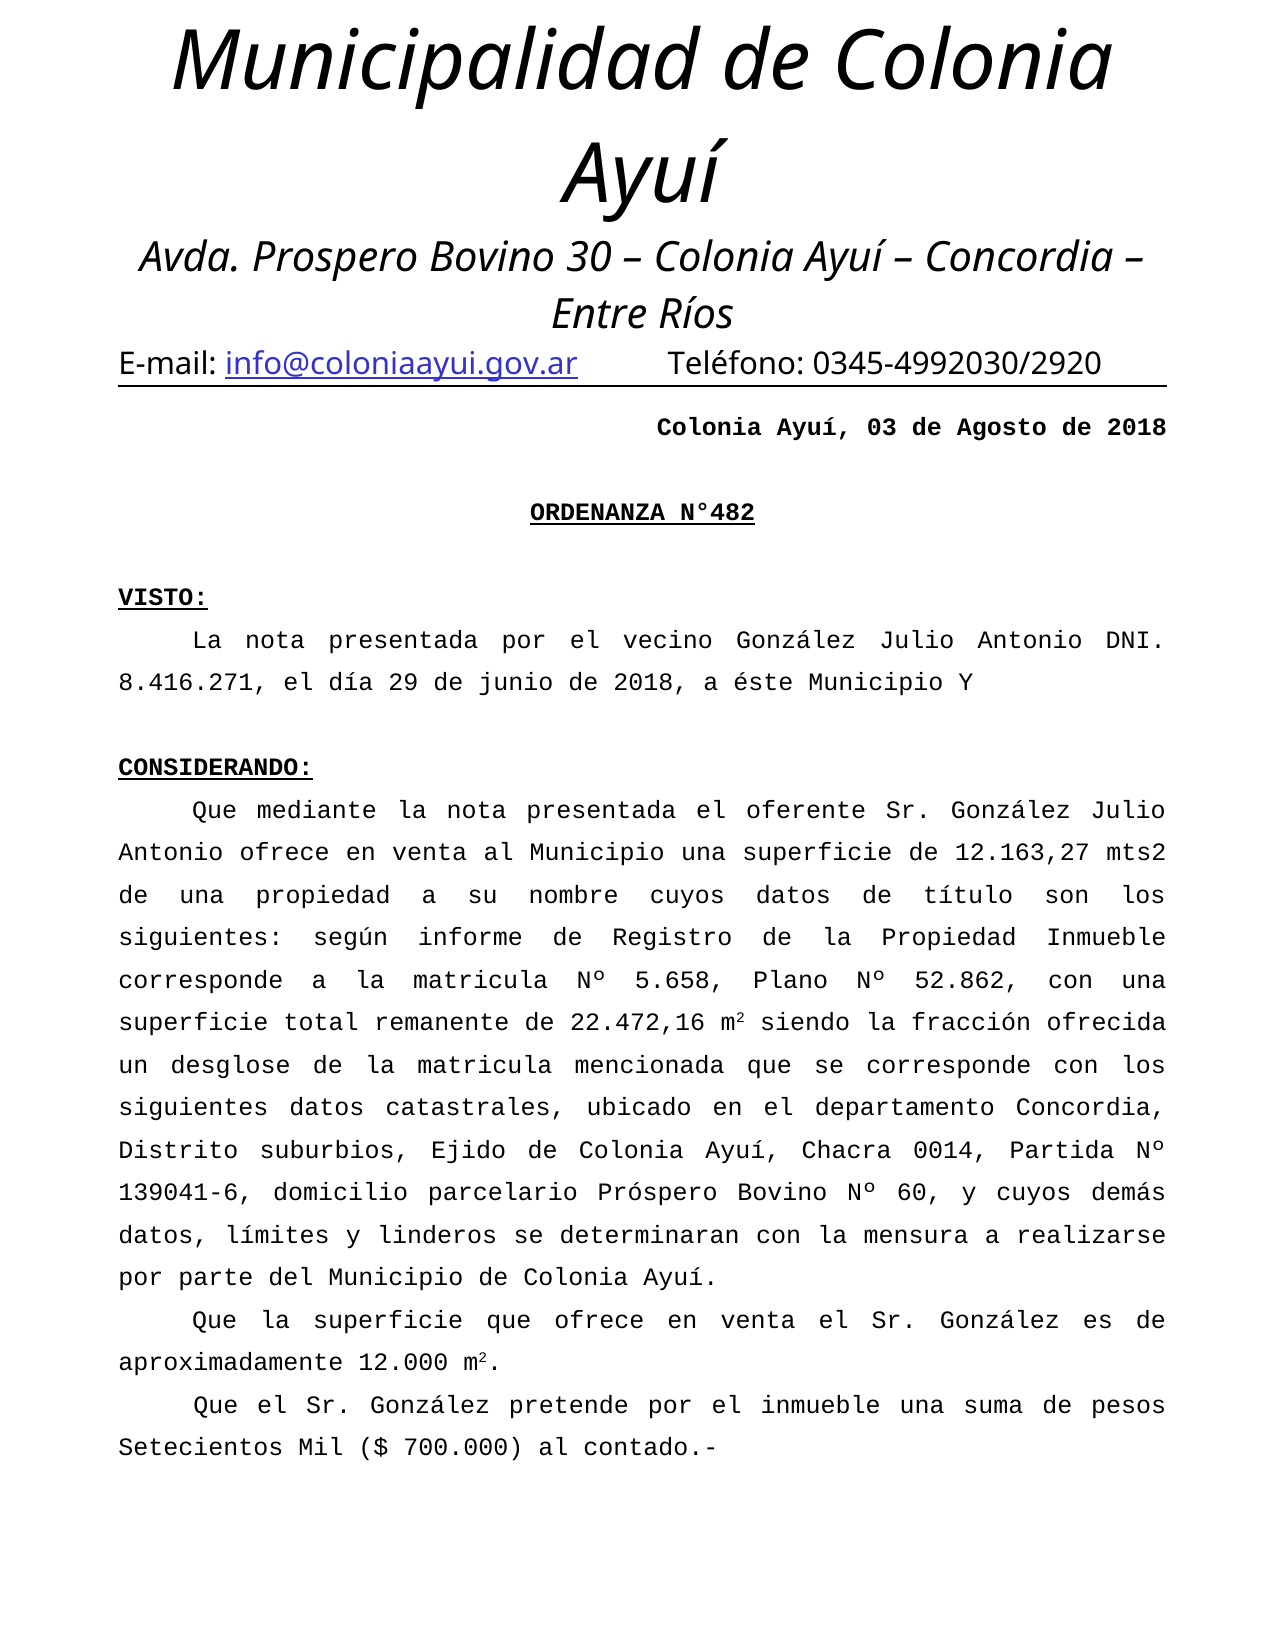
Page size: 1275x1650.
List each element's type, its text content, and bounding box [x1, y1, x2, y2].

text Que mediante la nota presentada el oferente Sr. González Julio Antonio ofrece en venta al Municipio una superficie de 12.163,27 mts2 de una propiedad a su nombre cuyos datos de título son los siguientes: según informe de Registro de la Propiedad Inmueble corresponde a la matricula Nº 5.658, Plano Nº 52.862, con una superficie total remanente de 22.472,16 m2 siendo la fracción ofrecida un desglose de la matricula mencionada que se corresponde con los siguientes datos catastrales, ubicado en el departamento Concordia, Distrito suburbios, Ejido de Colonia Ayuí, Chacra 0014, Partida Nº 139041-6, domicilio parcelario Próspero Bovino Nº 60, y cuyos demás datos, límites y linderos se determinaran con la mensura a realizarse por parte del Municipio de Colonia Ayuí. [118, 797, 1167, 1293]
text Que el Sr. González pretende por el inmueble una suma de pesos Setecientos Mil ($ 700.000) al contado.- [118, 1392, 1167, 1463]
text CONSIDERANDO: [118, 755, 1167, 783]
text Que la superficie que ofrece en venta el Sr. González es de aproximadamente 12.000 m2. [118, 1307, 1167, 1378]
text ORDENANZA N°482 [118, 500, 1167, 528]
text Colonia Ayuí, 03 de Agosto de 2018 [118, 415, 1167, 443]
text La nota presentada por el vecino González Julio Antonio DNI. 8.416.271, el día 29 de junio de 2018, a éste Municipio Y [118, 627, 1167, 698]
text VISTO: [118, 585, 1167, 613]
